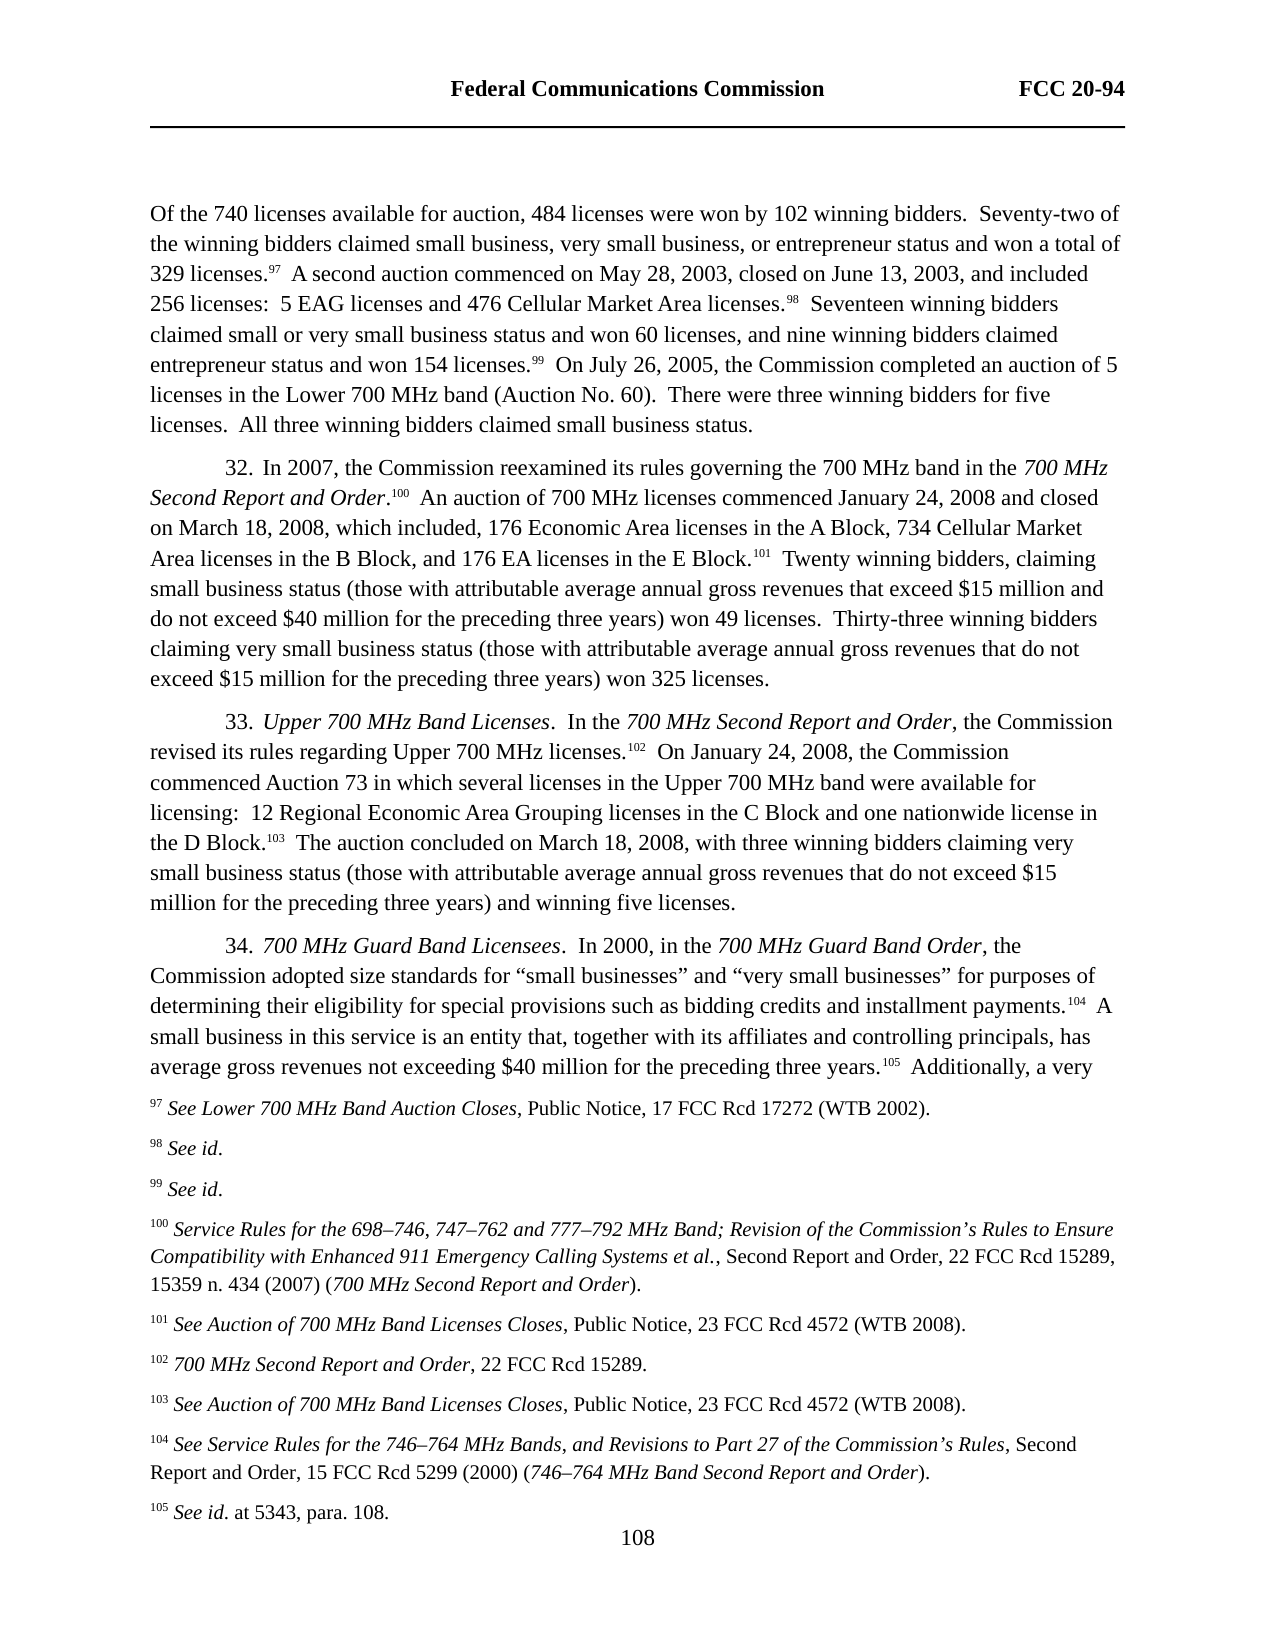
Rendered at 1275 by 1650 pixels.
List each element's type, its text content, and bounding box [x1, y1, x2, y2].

text Upper 700 MHz Band Licenses. In the 700 MHz Second Report and Order, the Commission revised its rules regarding Upper 700 MHz licenses. On January 24, 2008, the Commission commenced Auction 73 in which several licenses in the Upper 700 MHz band were available for licensing: 12 Regional Economic Area Grouping licenses in the C Block and one nationwide license in the D Block. The auction concluded on March 18, 2008, with three winning bidders claiming very small business status (those with attributable average annual gross revenues that do not exceed $15 million for the preceding three years) and winning five licenses. [150, 708, 1125, 916]
text Lower 700 MHz Band Licenses. The Commission previously adopted criteria for defining three groups of small businesses for purposes of determining their eligibility for special provisions such as bidding credits. The Commission defined a “small business” as an entity that, together with its affiliates and controlling principals, has average gross revenues not exceeding $40 million for the preceding three years. A “very small business” is defined as an entity that, together with its affiliates and controlling principals, has average gross revenues that are not more than $15 million for the preceding three years. Additionally, the lower 700 MHz Service had a third category of small business status for Metropolitan/Rural Service Area (MSA/RSA) licenses—“entrepreneur”—which is defined as an entity that, together with its affiliates and controlling principals, has average gross revenues that are not more than $3 million for the preceding three years. The SBA approved these small size standards. An auction of 740 licenses (one license in each of the 734 MSAs/RSAs and one license in each of the six Economic Area Groupings (EAGs)) commenced on August 27, 2002, and closed on September 18, 2002. Of the 740 licenses available for auction, 484 licenses were won by 102 winning bidders. Seventy-two of the winning bidders claimed small business, very small business, or entrepreneur status and won a total of 329 licenses. A second auction commenced on May 28, 2003, closed on June 13, 2003, and included 256 licenses: 5 EAG licenses and 476 Cellular Market Area licenses. Seventeen winning bidders claimed small or very small business status and won 60 licenses, and nine winning bidders claimed entrepreneur status and won 154 licenses. On July 26, 2005, the Commission completed an auction of 5 licenses in the Lower 700 MHz band (Auction No. 60). There were three winning bidders for five licenses. All three winning bidders claimed small business status. [150, 200, 1125, 438]
text 700 MHz Guard Band Licensees. In 2000, in the 700 MHz Guard Band Order, the Commission adopted size standards for “small businesses” and “very small businesses” for purposes of determining their eligibility for special provisions such as bidding credits and installment payments. A small business in this service is an entity that, together with its affiliates and controlling principals, has average gross revenues not exceeding $40 million for the preceding three years. Additionally, a very small business is an entity that, together with its affiliates and controlling principals, has average gross revenues that are not more than $15 million for the preceding three years. SBA approval of these definitions is not required. An auction of 52 Major Economic Area licenses commenced on September 6, 2000, and closed on September 21, 2000. Of the 104 licenses auctioned, 96 licenses were sold to nine bidders. Five of these bidders were small businesses that won a total of 26 licenses. A second auction of 700 MHz Guard Band licenses commenced on February 13, 2001, and closed on February 21, 2001. All eight of the licenses auctioned were sold to three bidders. One of these bidders was a small business that won a total of two licenses. [150, 932, 1125, 1079]
text In 2007, the Commission reexamined its rules governing the 700 MHz band in the 700 MHz Second Report and Order. An auction of 700 MHz licenses commenced January 24, 2008 and closed on March 18, 2008, which included, 176 Economic Area licenses in the A Block, 734 Cellular Market Area licenses in the B Block, and 176 EA licenses in the E Block. Twenty winning bidders, claiming small business status (those with attributable average annual gross revenues that exceed $15 million and do not exceed $40 million for the preceding three years) won 49 licenses. Thirty-three winning bidders claiming very small business status (those with attributable average annual gross revenues that do not exceed $15 million for the preceding three years) won 325 licenses. [150, 454, 1125, 692]
